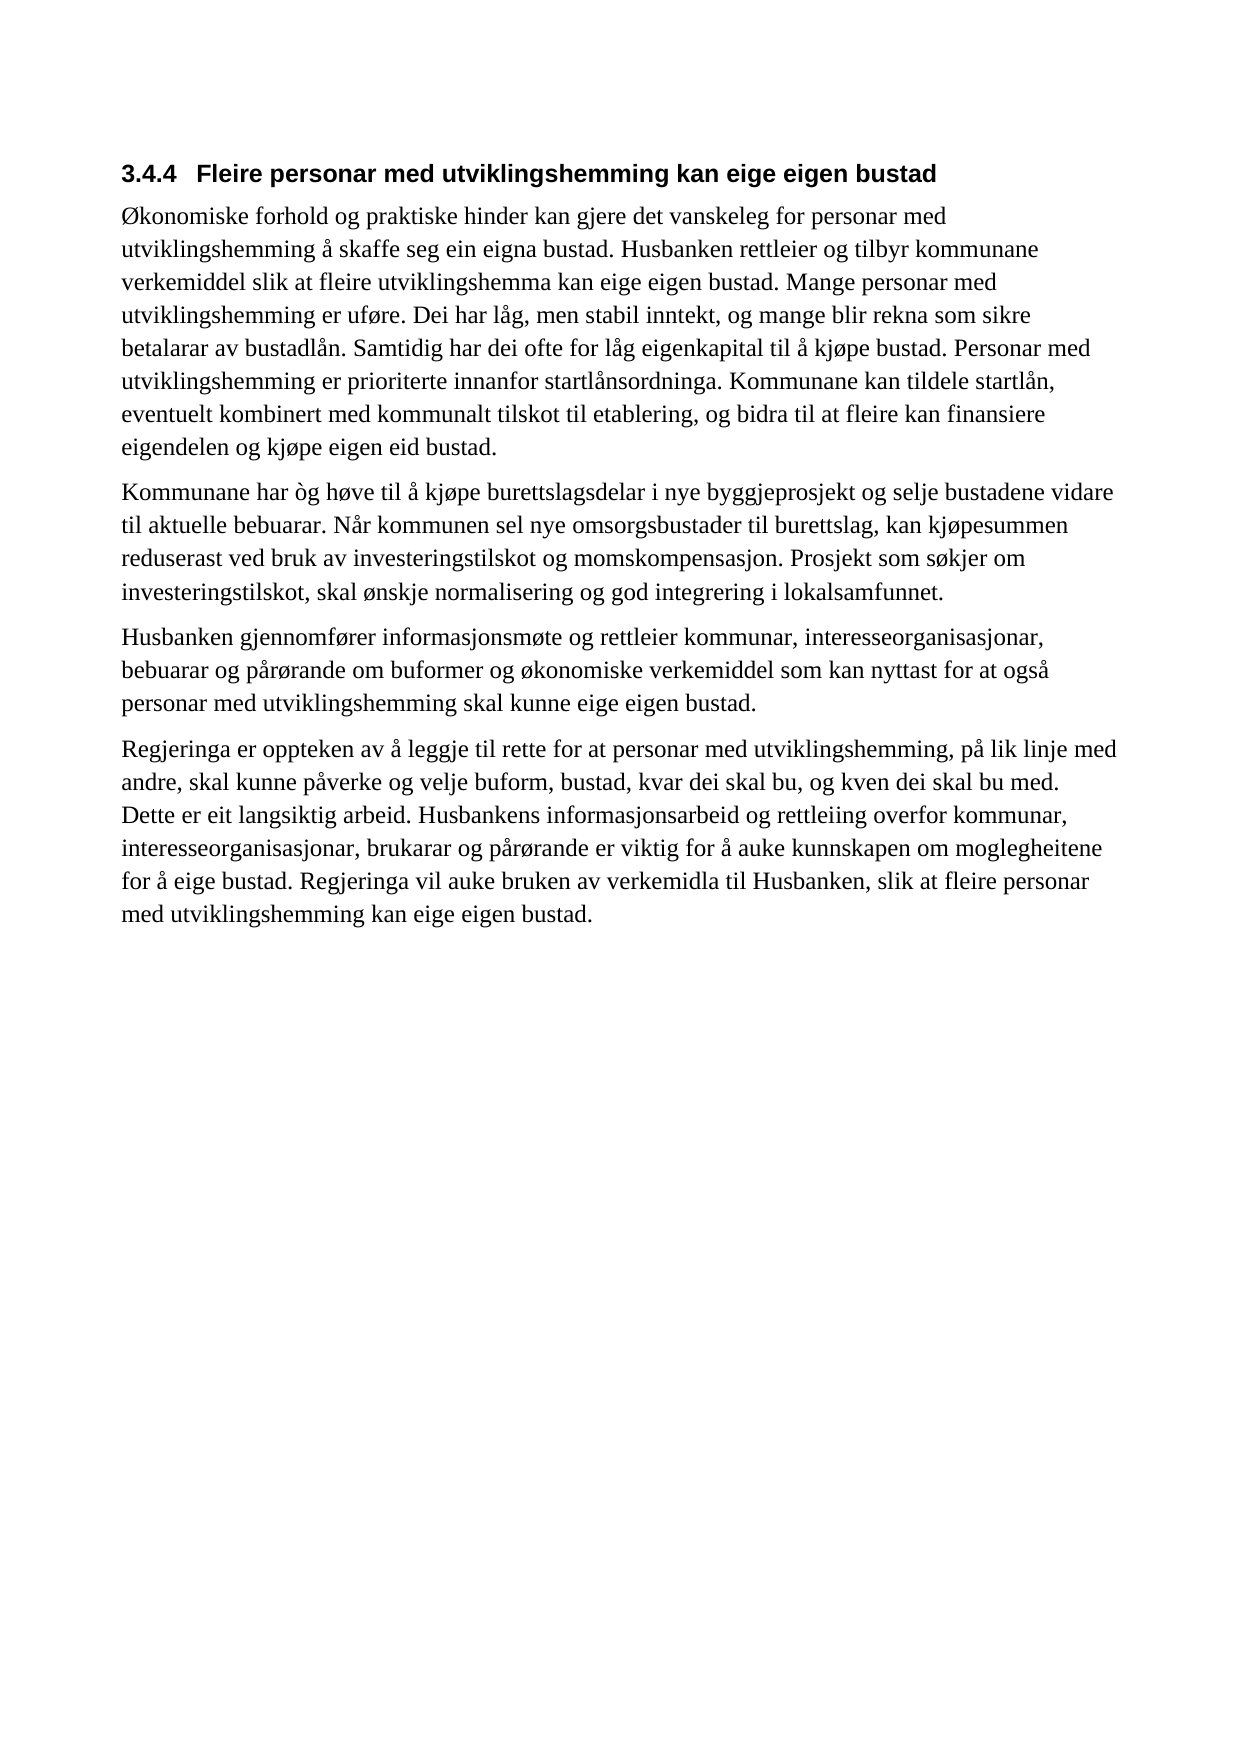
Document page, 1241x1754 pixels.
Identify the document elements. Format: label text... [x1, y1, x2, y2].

text Husbanken gjennomfører informasjonsmøte og rettleier kommunar, interesseorganisasjonar, bebuarar og pårørande om buformer og økonomiske verkemiddel som kan nyttast for at også personar med utviklingshemming skal kunne eige eigen bustad. [121, 622, 1119, 717]
text Regjeringa er oppteken av å leggje til rette for at personar med utviklingshemming, på lik linje med andre, skal kunne påverke og velje buform, bustad, kvar dei skal bu, og kven dei skal bu med. Dette er eit langsiktig arbeid. Husbankens informasjonsarbeid og rettleiing overfor kommunar, interesseorganisasjonar, brukarar og pårørande er viktig for å auke kunnskapen om moglegheitene for å eige bustad. Regjeringa vil auke bruken av verkemidla til Husbanken, slik at fleire personar med utviklingshemming kan eige eigen bustad. [121, 734, 1119, 927]
text Kommunane har òg høve til å kjøpe burettslagsdelar i nye byggjeprosjekt og selje bustadene vidare til aktuelle bebuarar. Når kommunen sel nye omsorgsbustader til burettslag, kan kjøpesummen reduserast ved bruk av investeringstilskot og momskompensasjon. Prosjekt som søkjer om investeringstilskot, skal ønskje normalisering og god integrering i lokalsamfunnet. [121, 477, 1119, 605]
text Økonomiske forhold og praktiske hinder kan gjere det vanskeleg for personar med utviklingshemming å skaffe seg ein eigna bustad. Husbanken rettleier og tilbyr kommunane verkemiddel slik at fleire utviklingshemma kan eige eigen bustad. Mange personar med utviklingshemming er uføre. Dei har låg, men stabil inntekt, og mange blir rekna som sikre betalarar av bustadlån. Samtidig har dei ofte for låg eigenkapital til å kjøpe bustad. Personar med utviklingshemming er prioriterte innanfor startlånsordninga. Kommunane kan tildele startlån, eventuelt kombinert med kommunalt tilskot til etablering, og bidra til at fleire kan finansiere eigendelen og kjøpe eigen eid bustad. [121, 201, 1119, 461]
subtitle Fleire personar med utviklingshemming kan eige eigen bustad [121, 159, 1119, 188]
